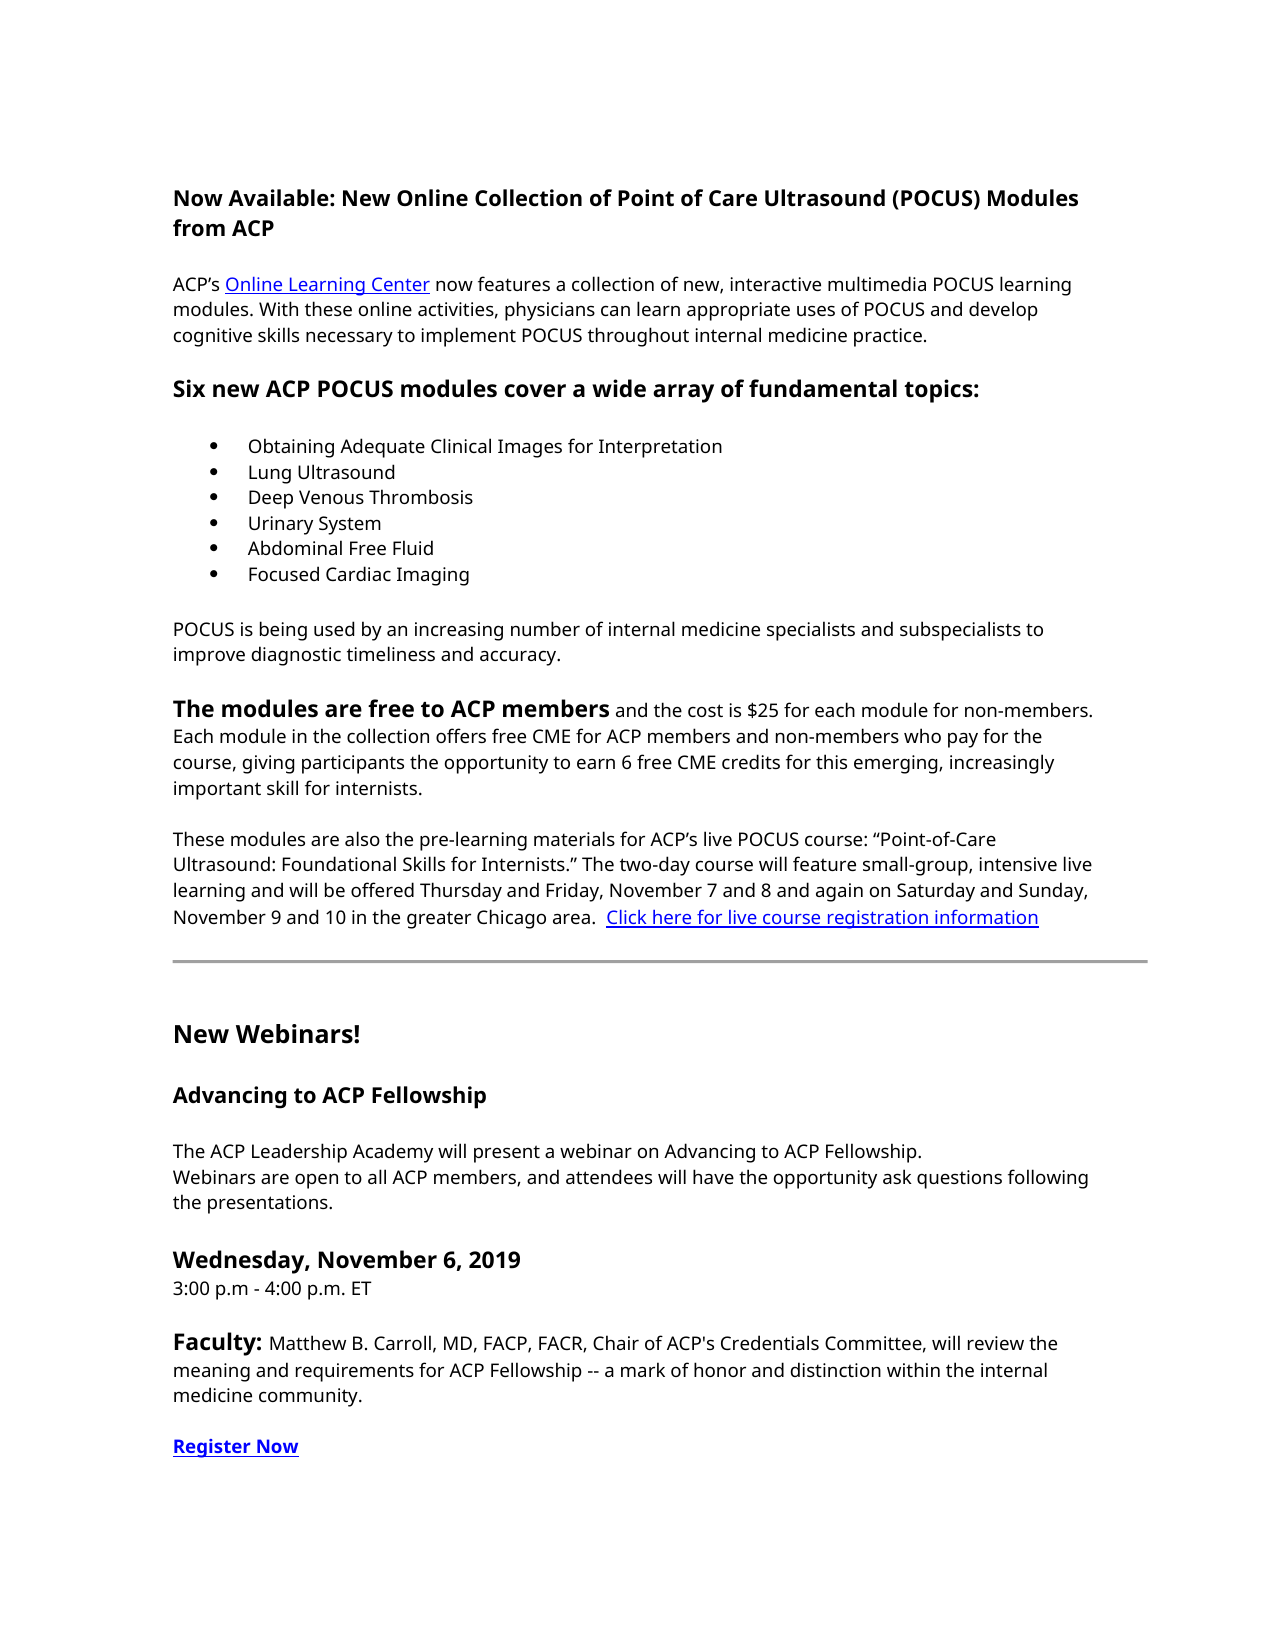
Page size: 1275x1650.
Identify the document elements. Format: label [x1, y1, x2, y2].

table_cell [169, 150, 1106, 1492]
